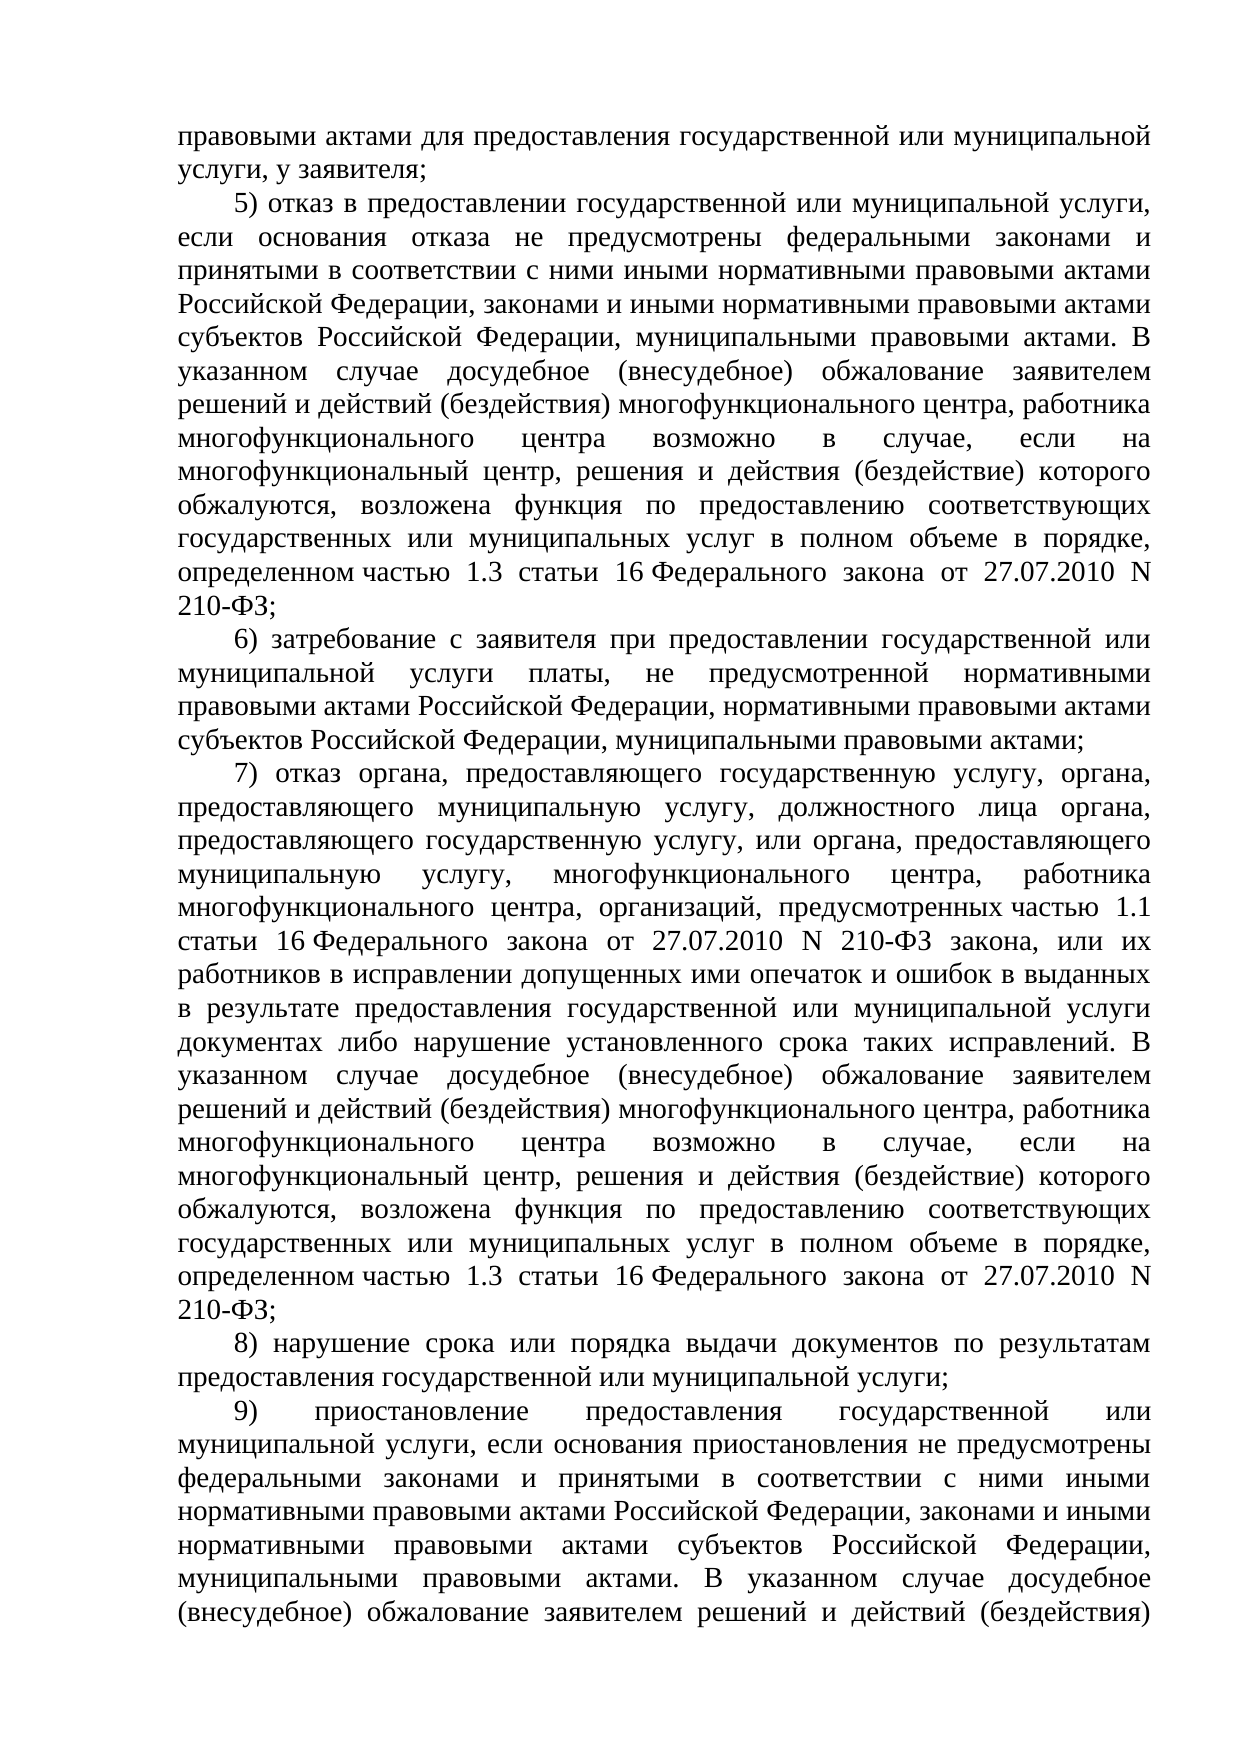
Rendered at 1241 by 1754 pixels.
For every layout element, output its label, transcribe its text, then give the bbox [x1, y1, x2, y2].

text 8) нарушение срока или порядка выдачи документов по результатам предоставления государственной или муниципальной услуги; [177, 1326, 1152, 1393]
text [177, 1393, 1152, 1627]
text 6) затребование с заявителя при предоставлении государственной или муниципальной услуги платы, не предусмотренной нормативными правовыми актами Российской Федерации, нормативными правовыми актами субъектов Российской Федерации, муниципальными правовыми актами; [177, 621, 1152, 755]
text 7) отказ органа, предоставляющего государственную услугу, органа, предоставляющего муниципальную услугу, должностного лица органа, предоставляющего государственную услугу, или органа, предоставляющего муниципальную услугу, многофункционального центра, работника многофункционального центра, организаций, предусмотренных частью 1.1 статьи 16 Федерального закона от 27.07.2010 N 210-ФЗ закона, или их работников в исправлении допущенных ими опечаток и ошибок в выданных в результате предоставления государственной или муниципальной услуги документах либо нарушение установленного срока таких исправлений. В указанном случае досудебное (внесудебное) обжалование заявителем решений и действий (бездействия) многофункционального центра, работника многофункционального центра возможно в случае, если на многофункциональный центр, решения и действия (бездействие) которого обжалуются, возложена функция по предоставлению соответствующих государственных или муниципальных услуг в полном объеме в порядке, определенном частью 1.3 статьи 16 Федерального закона от 27.07.2010 N 210-ФЗ; [177, 755, 1152, 1326]
text 5) отказ в предоставлении государственной или муниципальной услуги, если основания отказа не предусмотрены федеральными законами и принятыми в соответствии с ними иными нормативными правовыми актами Российской Федерации, законами и иными нормативными правовыми актами субъектов Российской Федерации, муниципальными правовыми актами. В указанном случае досудебное (внесудебное) обжалование заявителем решений и действий (бездействия) многофункционального центра, работника многофункционального центра возможно в случае, если на многофункциональный центр, решения и действия (бездействие) которого обжалуются, возложена функция по предоставлению соответствующих государственных или муниципальных услуг в полном объеме в порядке, определенном частью 1.3 статьи 16 Федерального закона от 27.07.2010 N 210-ФЗ; [177, 185, 1152, 621]
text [177, 118, 1152, 185]
